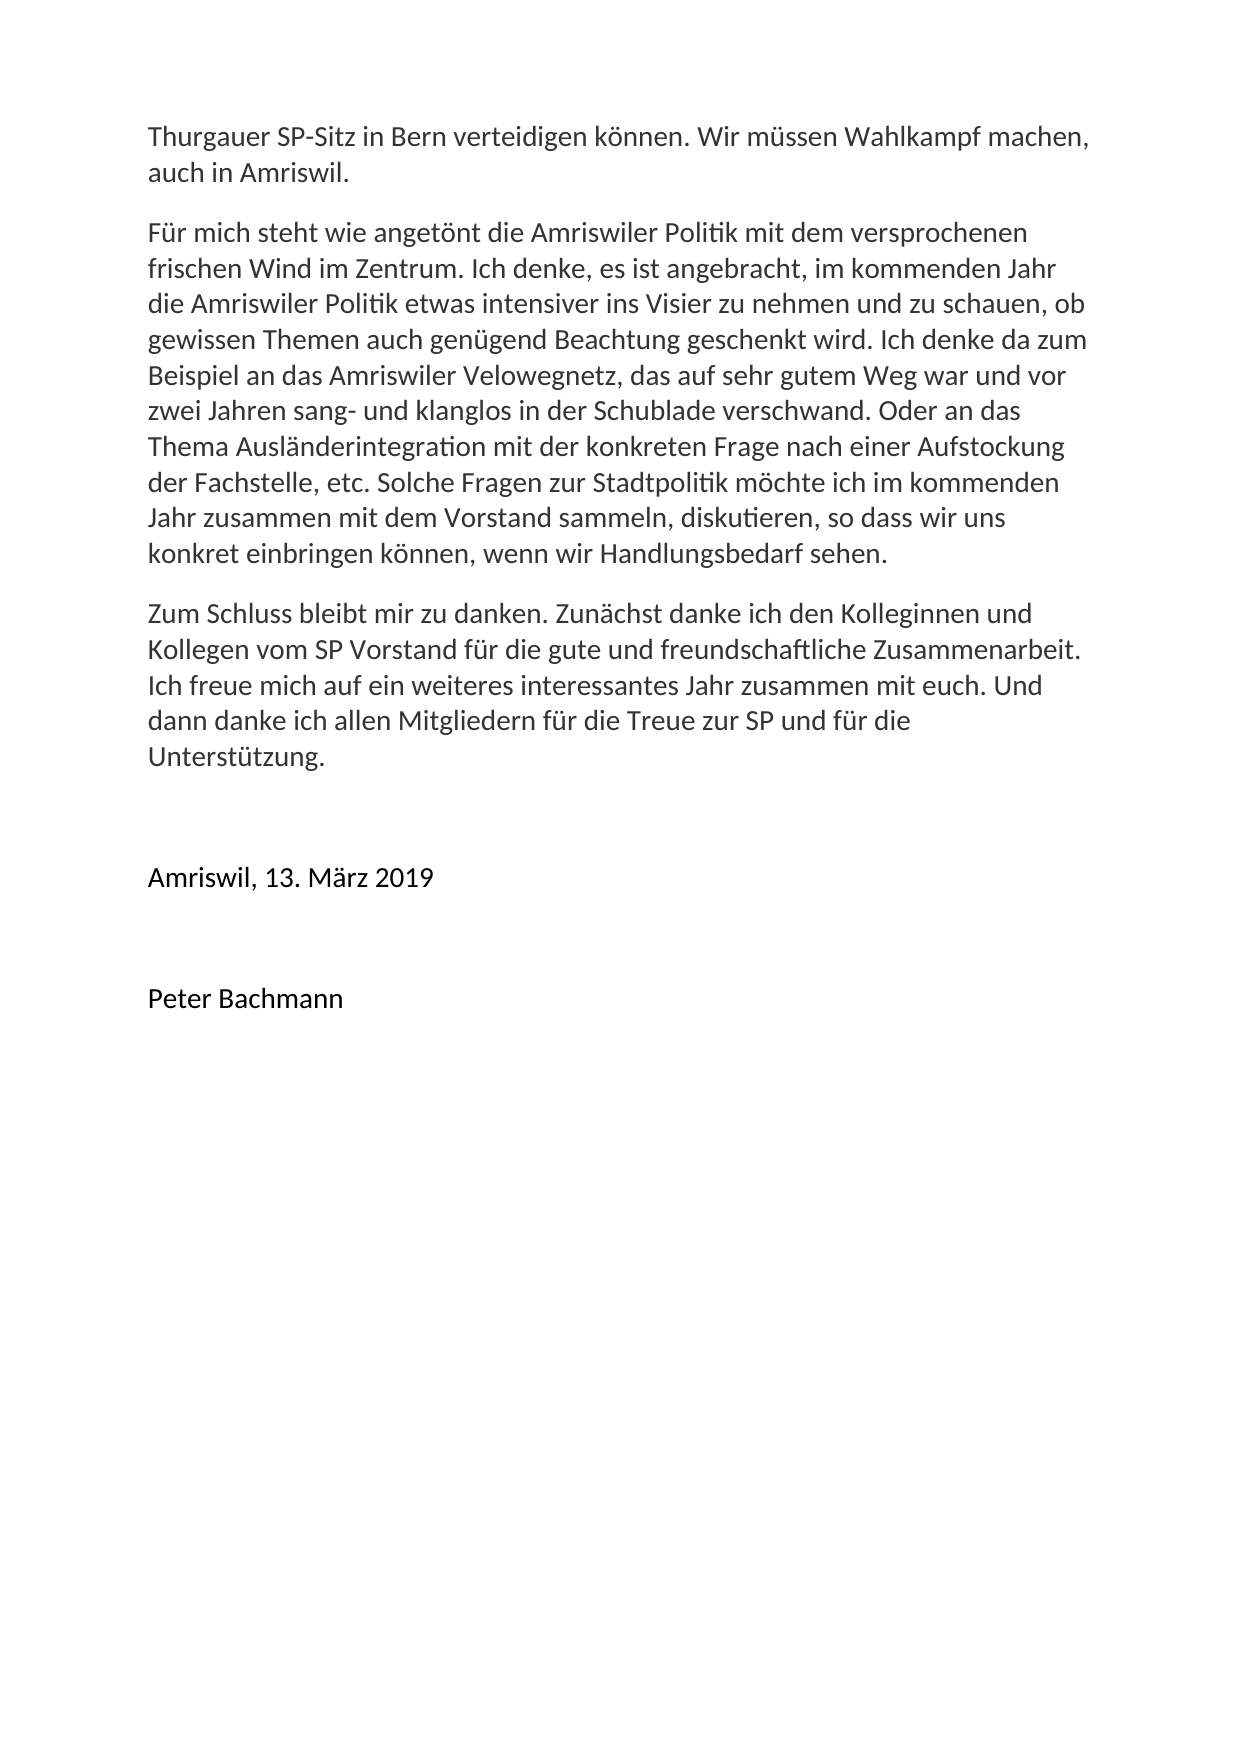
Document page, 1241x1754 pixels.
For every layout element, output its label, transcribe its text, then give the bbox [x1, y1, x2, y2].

text Für mich steht wie angetönt die Amriswiler Politik mit dem versprochenen frischen Wind im Zentrum. Ich denke, es ist angebracht, im kommenden Jahr die Amriswiler Politik etwas intensiver ins Visier zu nehmen und zu schauen, ob gewissen Themen auch genügend Beachtung geschenkt wird. Ich denke da zum Beispiel an das Amriswiler Velowegnetz, das auf sehr gutem Weg war und vor zwei Jahren sang- und klanglos in der Schublade verschwand. Oder an das Thema Ausländerintegration mit der konkreten Frage nach einer Aufstockung der Fachstelle, etc. Solche Fragen zur Stadtpolitik möchte ich im kommenden Jahr zusammen mit dem Vorstand sammeln, diskutieren, so dass wir uns konkret einbringen können, wenn wir Handlungsbedarf sehen. [148, 214, 1093, 571]
text Peter Bachmann [148, 981, 1093, 1016]
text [148, 118, 1093, 189]
text Zum Schluss bleibt mir zu danken. Zunächst danke ich den Kolleginnen und Kollegen vom SP Vorstand für die gute und freundschaftliche Zusammenarbeit. Ich freue mich auf ein weiteres interessantes Jahr zusammen mit euch. Und dann danke ich allen Mitgliedern für die Treue zur SP und für die Unterstützung. [148, 596, 1093, 774]
text Amriswil, 13. März 2019 [148, 859, 1093, 895]
